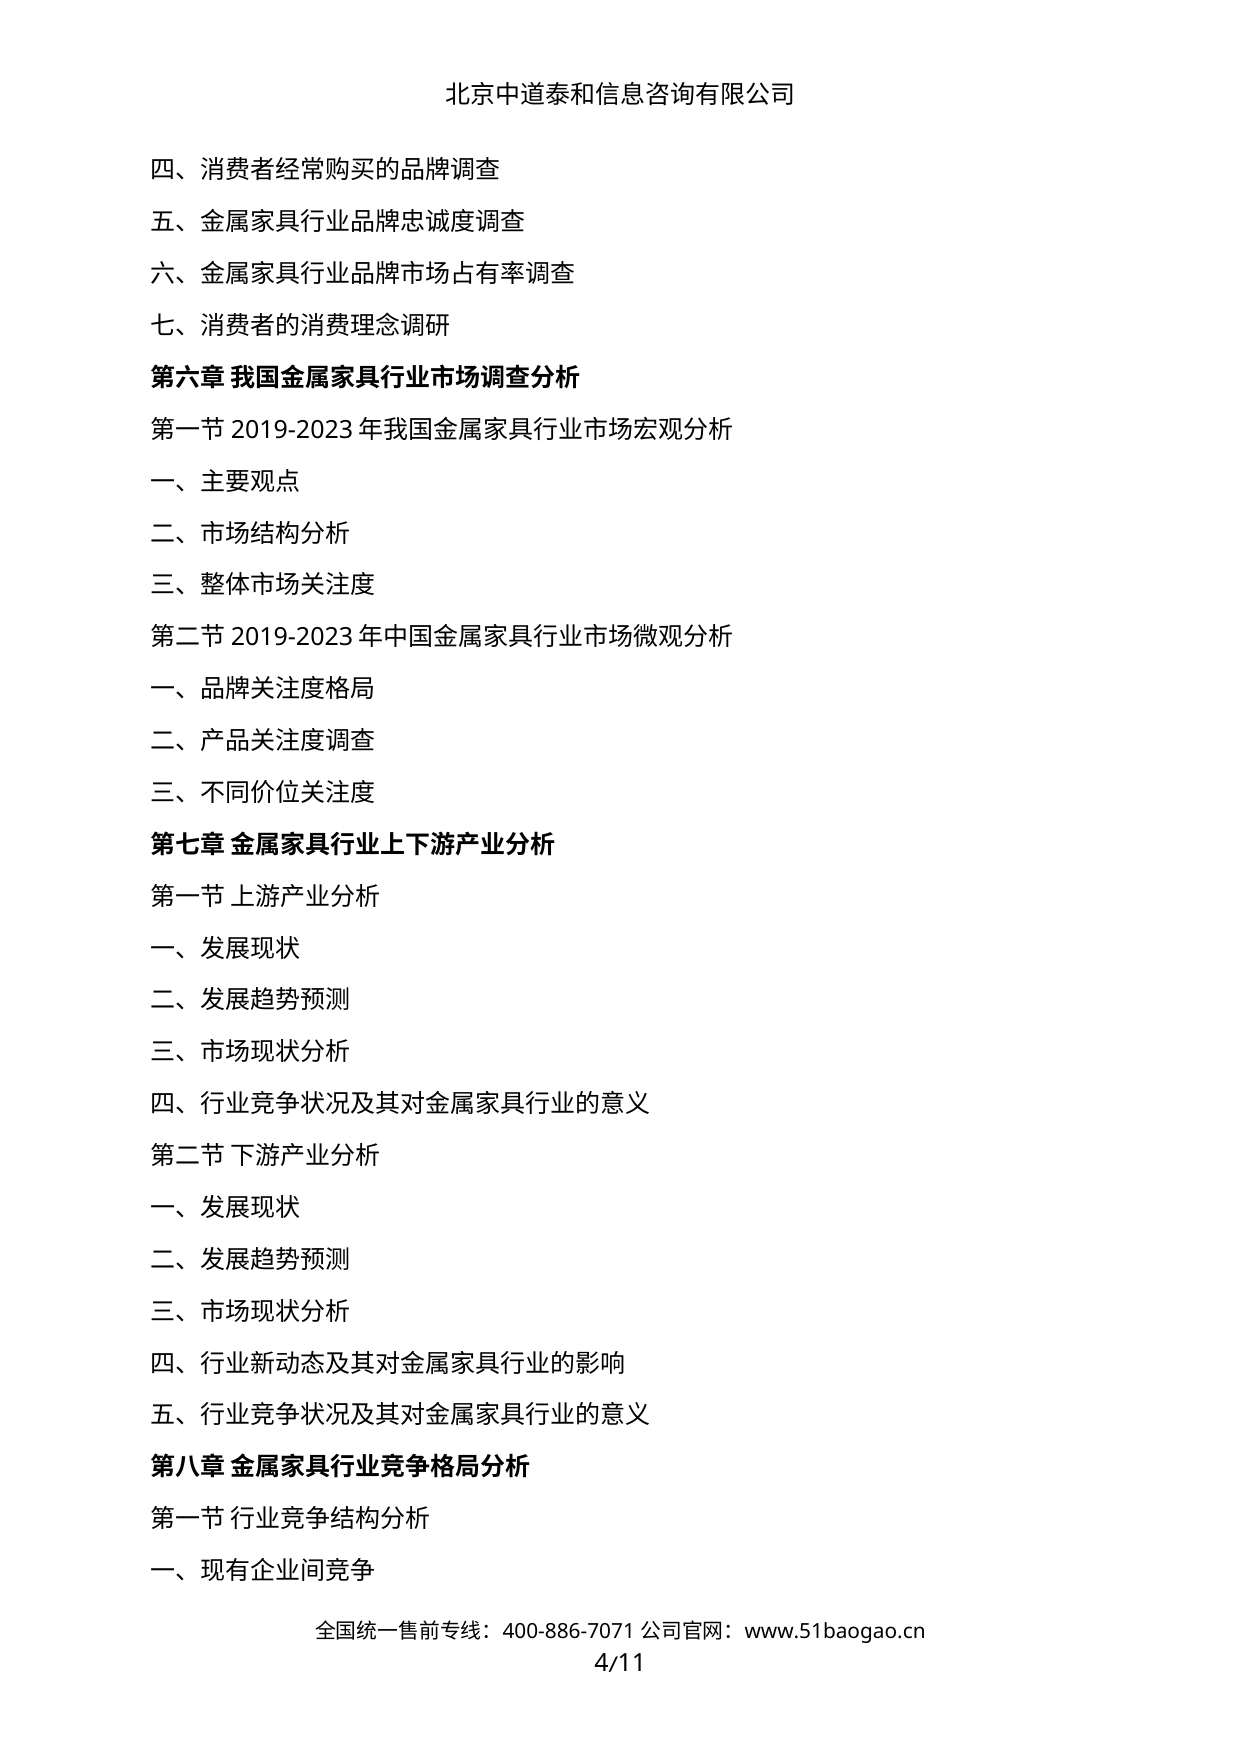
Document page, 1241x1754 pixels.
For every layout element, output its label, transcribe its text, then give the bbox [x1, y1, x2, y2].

text 三、整体市场关注度 [150, 565, 1090, 601]
text 第一节 上游产业分析 [150, 876, 1090, 912]
text 一、现有企业间竞争 [150, 1551, 1090, 1587]
text 二、产品关注度调查 [150, 721, 1090, 757]
text 四、行业竞争状况及其对金属家具行业的意义 [150, 1084, 1090, 1120]
text 五、行业竞争状况及其对金属家具行业的意义 [150, 1395, 1090, 1431]
text 六、金属家具行业品牌市场占有率调查 [150, 254, 1090, 290]
text 第七章 金属家具行业上下游产业分析 [150, 824, 1090, 861]
text 一、发展现状 [150, 1187, 1090, 1224]
text 第二节 下游产业分析 [150, 1136, 1090, 1172]
text 第八章 金属家具行业竞争格局分析 [150, 1447, 1090, 1483]
text 二、市场结构分析 [150, 513, 1090, 549]
text 三、不同价位关注度 [150, 772, 1090, 809]
text 一、品牌关注度格局 [150, 669, 1090, 705]
text 三、市场现状分析 [150, 1032, 1090, 1068]
text 四、消费者经常购买的品牌调查 [150, 150, 1090, 186]
text 四、行业新动态及其对金属家具行业的影响 [150, 1343, 1090, 1379]
text 一、发展现状 [150, 928, 1090, 964]
text 二、发展趋势预测 [150, 1239, 1090, 1276]
text 一、主要观点 [150, 461, 1090, 497]
text 三、市场现状分析 [150, 1291, 1090, 1327]
text 第六章 我国金属家具行业市场调查分析 [150, 357, 1090, 394]
text 第一节 2019-2023年我国金属家具行业市场宏观分析 [150, 409, 1090, 446]
text 七、消费者的消费理念调研 [150, 306, 1090, 342]
text 第二节 2019-2023年中国金属家具行业市场微观分析 [150, 617, 1090, 653]
text 五、金属家具行业品牌忠诚度调查 [150, 202, 1090, 238]
text 二、发展趋势预测 [150, 980, 1090, 1016]
text 第一节 行业竞争结构分析 [150, 1499, 1090, 1535]
